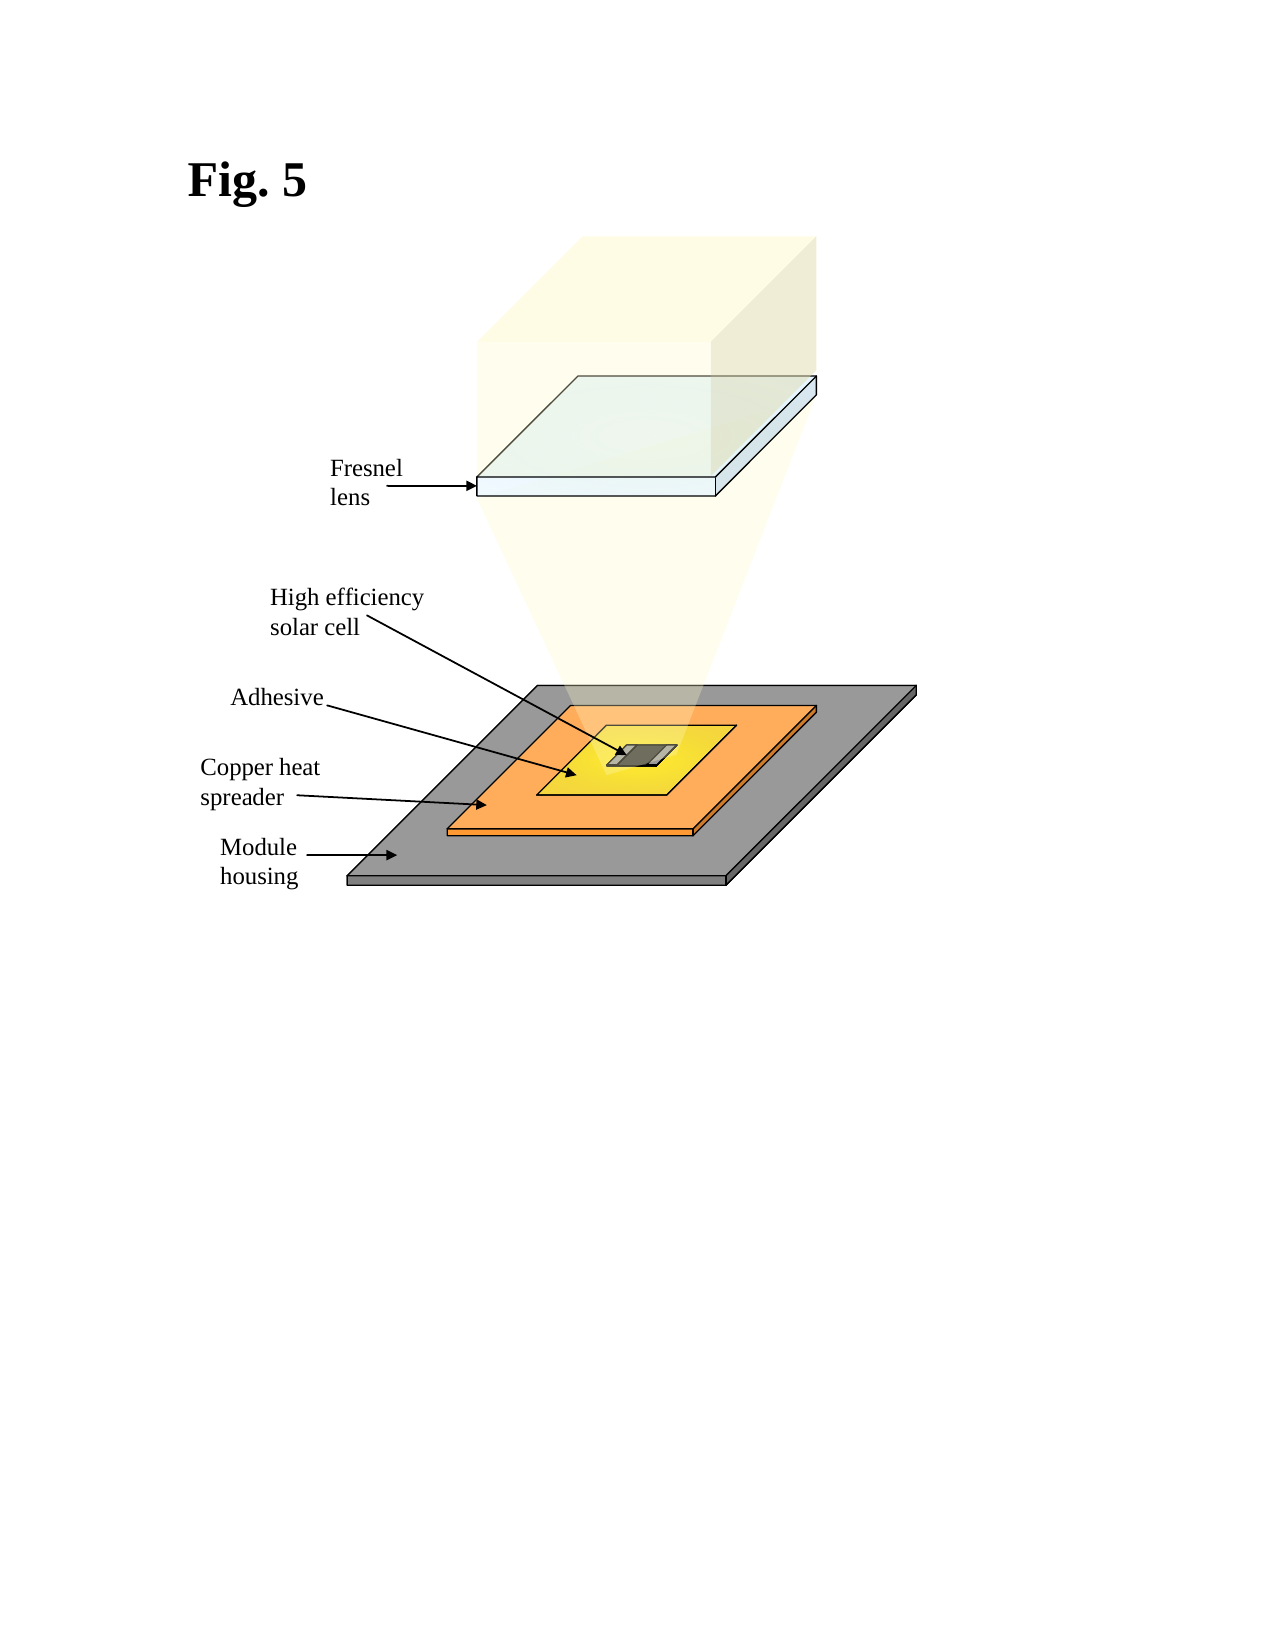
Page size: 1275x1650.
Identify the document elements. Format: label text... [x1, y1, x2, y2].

text Fig. 5 [187, 150, 1087, 207]
